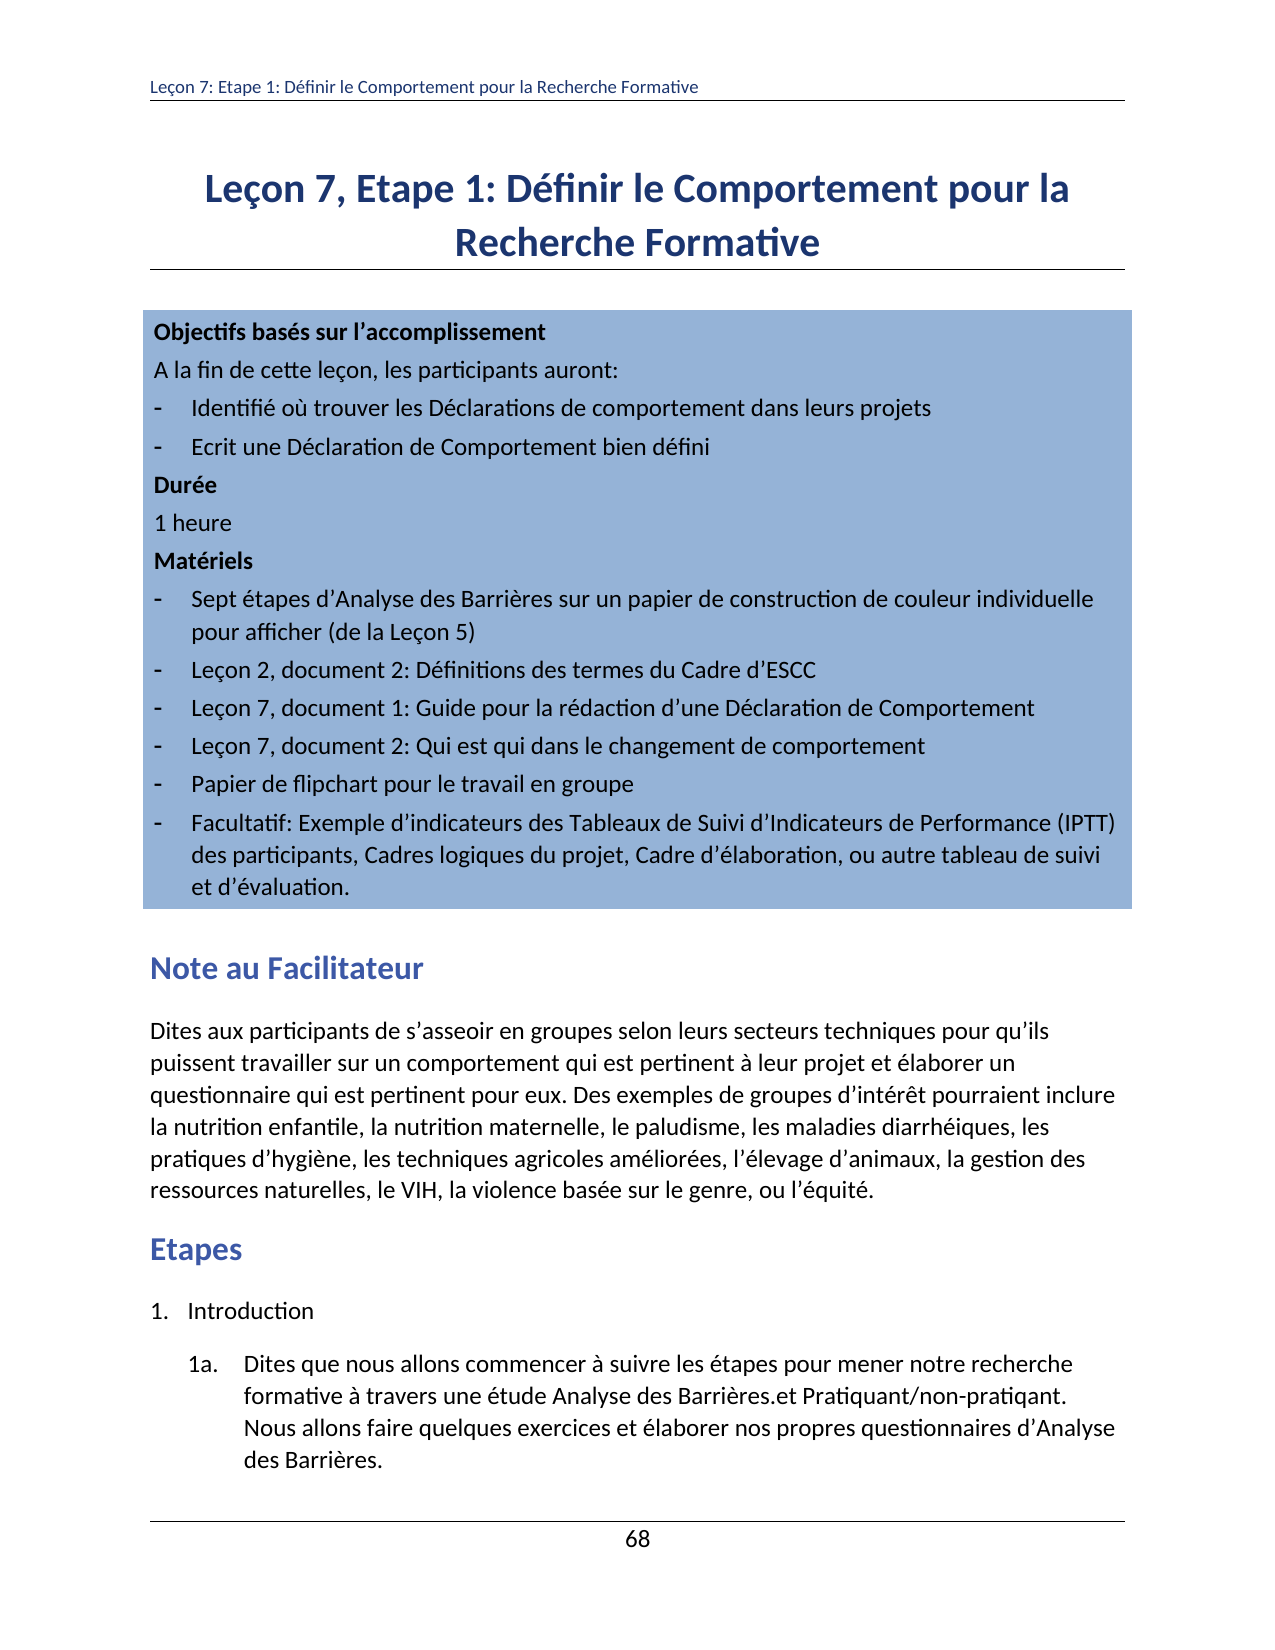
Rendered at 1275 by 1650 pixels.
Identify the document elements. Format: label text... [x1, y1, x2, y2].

subtitle Etapes [150, 1227, 1125, 1268]
text 1a. Dites que nous allons commencer à suivre les étapes pour mener notre recherche formative à travers une étude Analyse des Barrières.et Pratiquant/non-pratiqant. Nous allons faire quelques exercices et élaborer nos propres questionnaires d’Analyse des Barrières. [187, 1348, 1125, 1474]
subtitle Leçon 7, Etape 1: Définir le Comportement pour la Recherche Formative [150, 162, 1125, 269]
text 1. Introduction [150, 1295, 1125, 1326]
table_header Objectifs basés sur l’accomplissement A la fin de cette leçon, les participants auront: Identifié où trouver les Déclarations de comportement dans leurs projets Ecrit une Déclaration de Comportement bien défini Durée 1 heure Matériels Sept étapes d’Analyse des Barrières sur un papier de construction de couleur individuelle pour afficher (de la Leçon 5) Leçon 2, document 2: Définitions des termes du Cadre d’ESCC Leçon 7, document 1: Guide pour la rédaction d’une Déclaration de Comportement Leçon 7, document 2: Qui est qui dans le changement de comportement Papier de flipchart pour le travail en groupe Facultatif: Exemple d’indicateurs des Tableaux de Suivi d’Indicateurs de Performance (IPTT) des participants, Cadres logiques du projet, Cadre d’élaboration, ou autre tableau de suivi et d’évaluation. [143, 310, 1132, 909]
subtitle Note au Facilitateur [150, 947, 1125, 988]
text Dites aux participants de s’asseoir en groupes selon leurs secteurs techniques pour qu’ils puissent travailler sur un comportement qui est pertinent à leur projet et élaborer un questionnaire qui est pertinent pour eux. Des exemples de groupes d’intérêt pourraient inclure la nutrition enfantile, la nutrition maternelle, le paludisme, les maladies diarrhéiques, les pratiques d’hygiène, les techniques agricoles améliorées, l’élevage d’animaux, la gestion des ressources naturelles, le VIH, la violence basée sur le genre, ou l’équité. [150, 1015, 1125, 1205]
